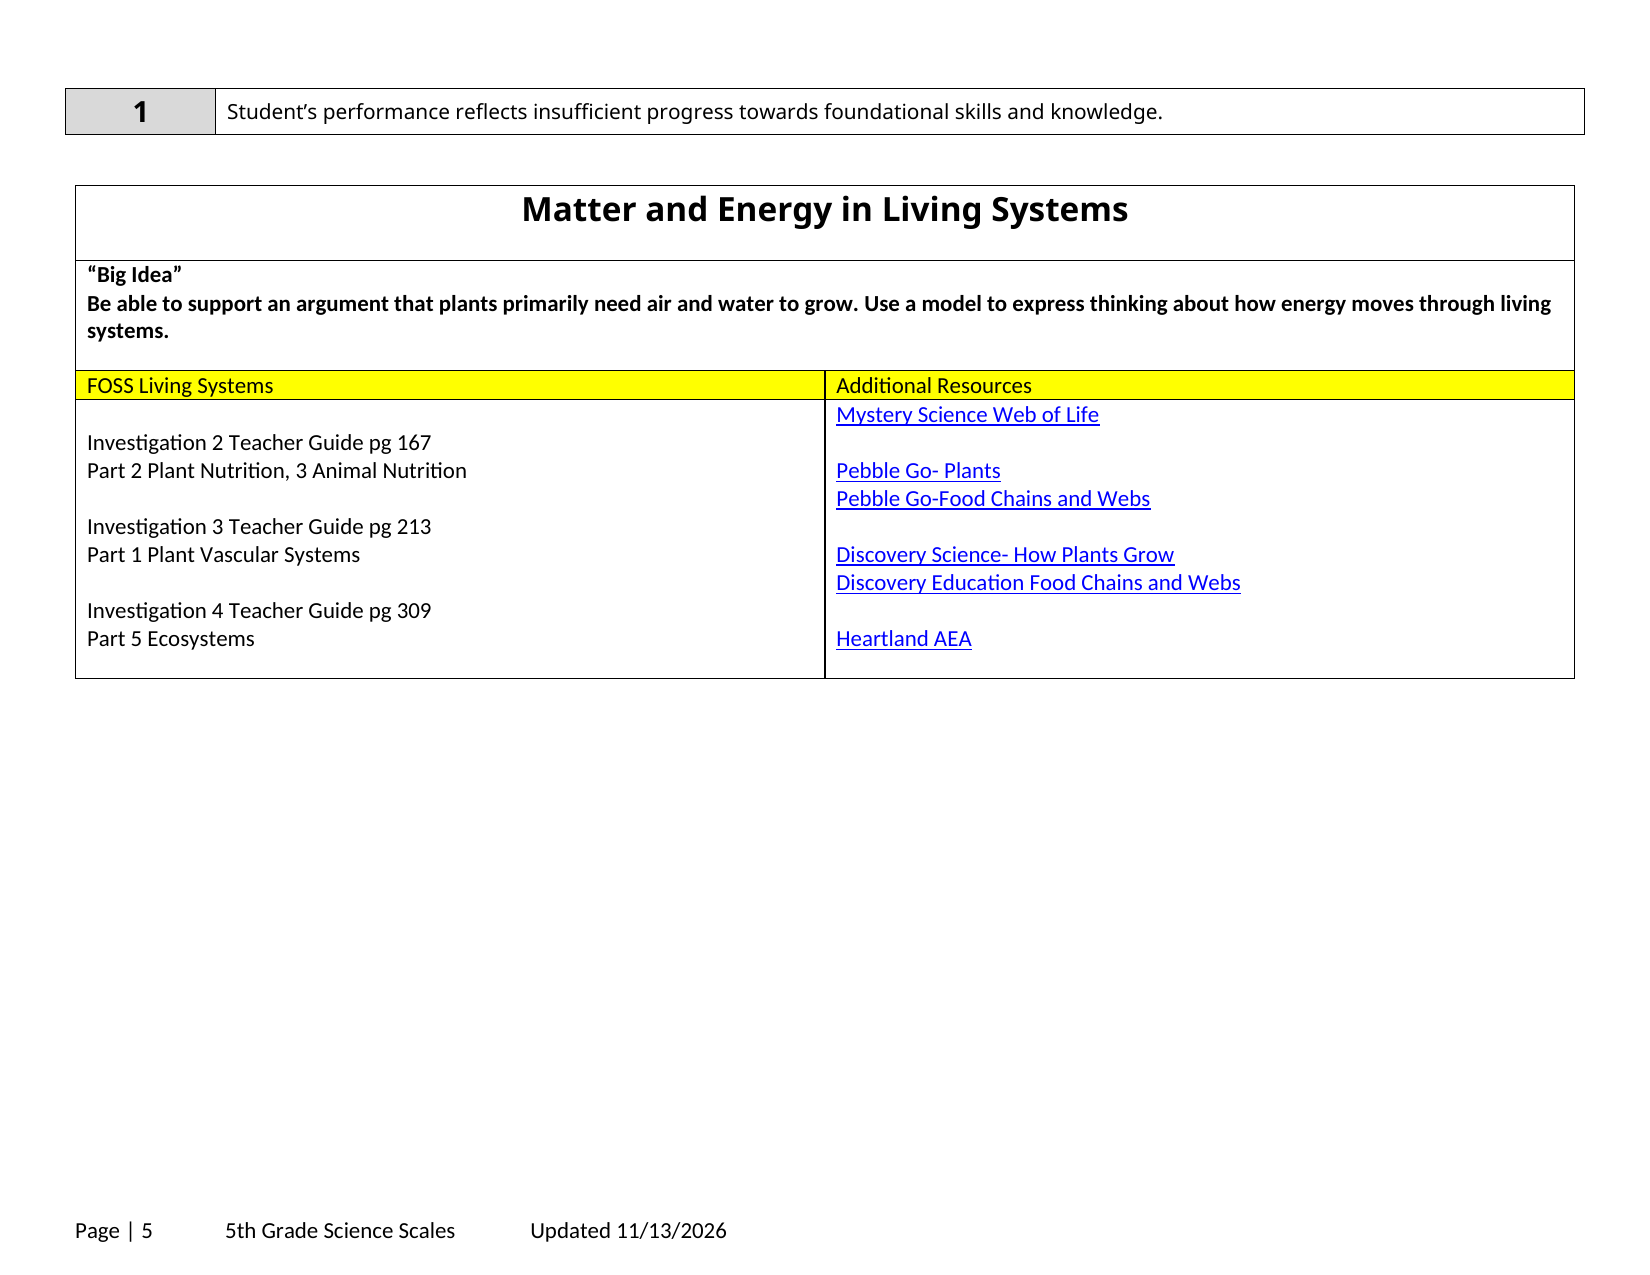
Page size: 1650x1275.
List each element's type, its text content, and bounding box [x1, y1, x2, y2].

table_cell 1 [66, 89, 215, 134]
table_cell FOSS Living Systems [76, 371, 824, 399]
table_cell Student’s performance reflects insufficient progress towards foundational skills and knowledge. [216, 89, 1584, 134]
table_cell “Big Idea” Be able to support an argument that plants primarily need air and water to grow. Use a model to express thinking about how energy moves through living systems. [76, 261, 1574, 370]
table_cell Mystery Science Web of Life Pebble Go- Plants Pebble Go-Food Chains and Webs Discovery Science- How Plants Grow Discovery Education Food Chains and Webs Heartland AEA [826, 400, 1574, 678]
table_header Matter and Energy in Living Systems [76, 186, 1574, 259]
table_cell Investigation 2 Teacher Guide pg 167 Part 2 Plant Nutrition, 3 Animal Nutrition Investigation 3 Teacher Guide pg 213 Part 1 Plant Vascular Systems Investigation 4 Teacher Guide pg 309 Part 5 Ecosystems [76, 400, 824, 678]
table_cell Additional Resources [826, 371, 1574, 399]
